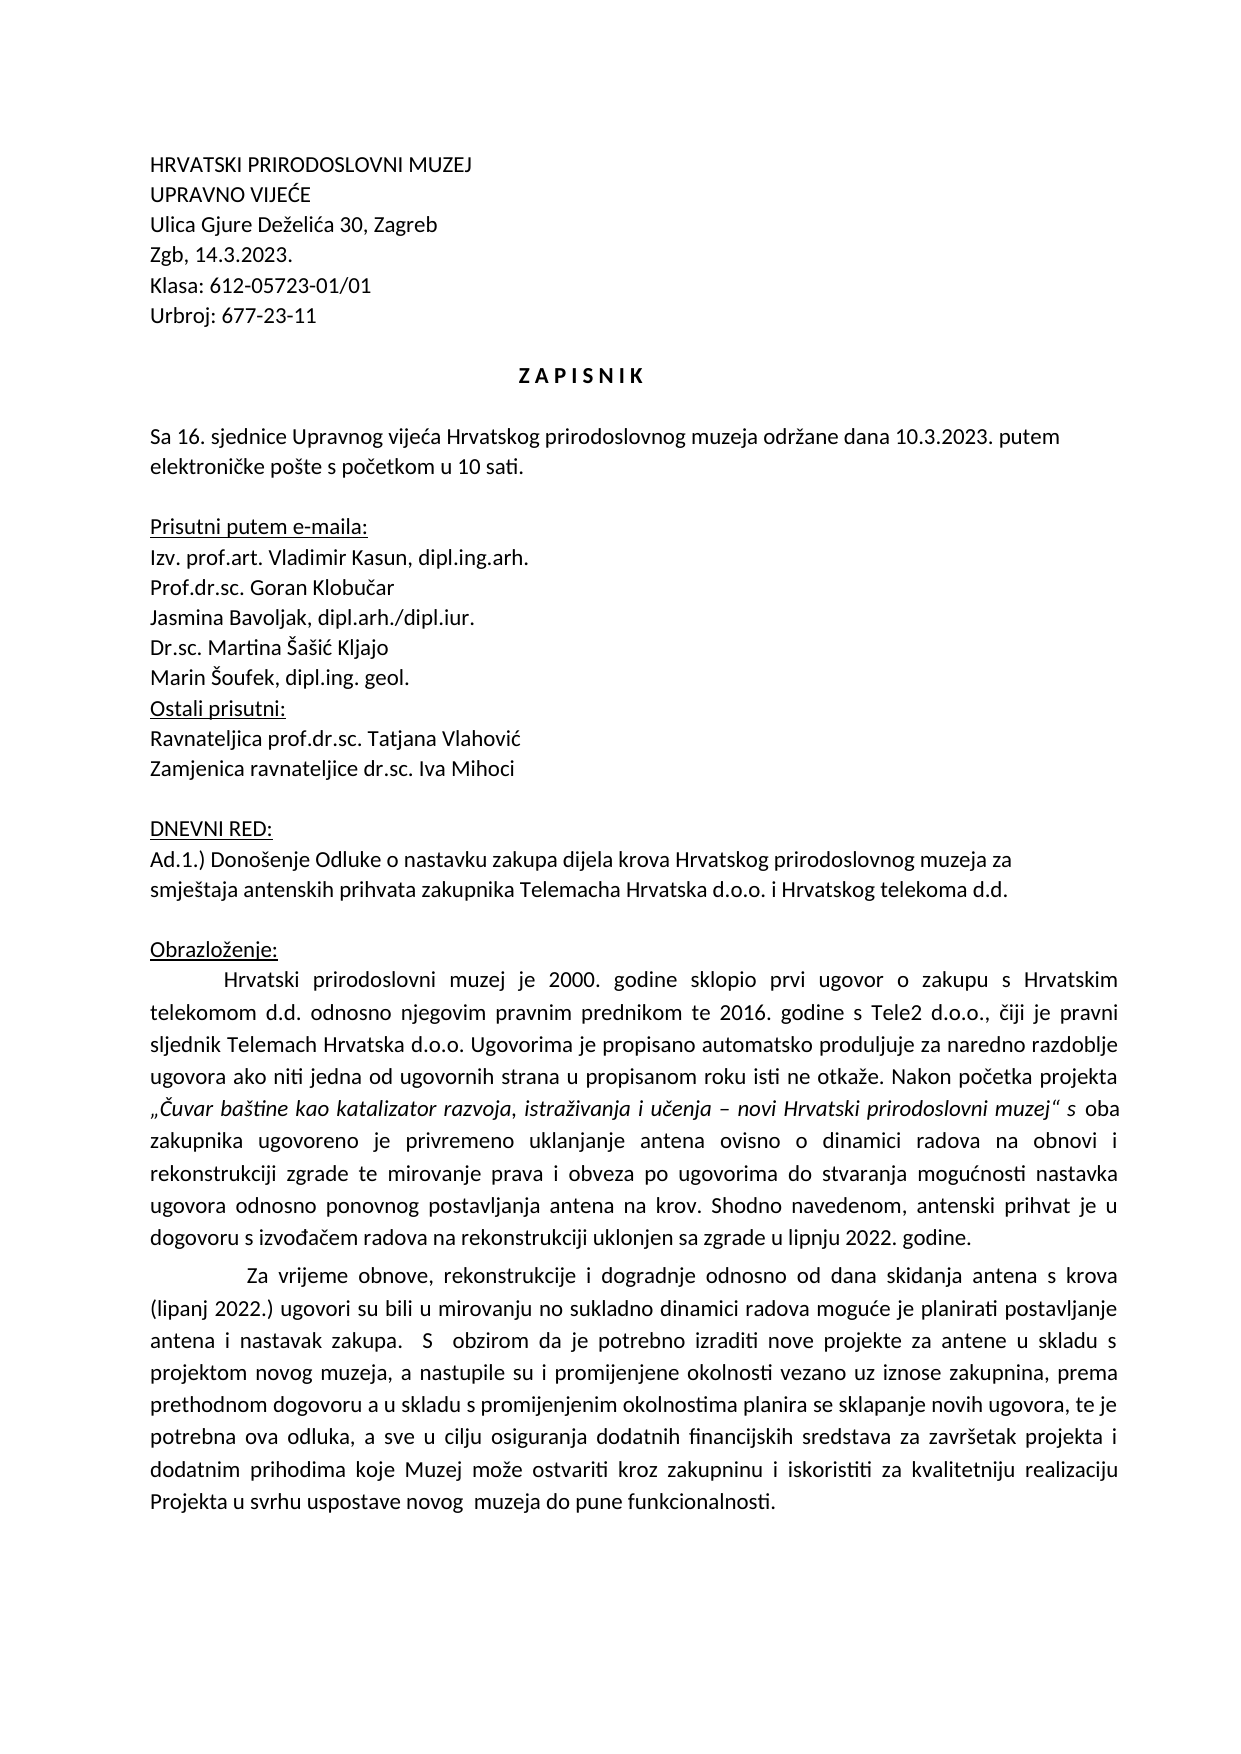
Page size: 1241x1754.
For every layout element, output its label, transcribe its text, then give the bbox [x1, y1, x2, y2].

text Klasa: 612-05723-01/01 [150, 271, 1090, 299]
text Zamjenica ravnateljice dr.sc. Iva Mihoci [150, 754, 1090, 782]
text Ravnateljica prof.dr.sc. Tatjana Vlahović [150, 724, 1090, 752]
text Marin Šoufek, dipl.ing. geol. [150, 663, 1090, 692]
text UPRAVNO VIJEĆE [150, 180, 1090, 208]
text Prof.dr.sc. Goran Klobučar [150, 573, 1090, 601]
text Sa 16. sjednice Upravnog vijeća Hrvatskog prirodoslovnog muzeja održane dana 10.3.2023. putem elektroničke pošte s početkom u 10 sati. [150, 422, 1090, 480]
text Jasmina Bavoljak, dipl.arh./dipl.iur. [150, 603, 1090, 631]
text Obrazloženje: [150, 935, 1090, 963]
text DNEVNI RED: Ad.1.) Donošenje Odluke o nastavku zakupa dijela krova Hrvatskog prirodoslovnog muzeja za smještaja antenskih prihvata zakupnika Telemacha Hrvatska d.o.o. i Hrvatskog telekoma d.d. [150, 814, 1090, 903]
text Izv. prof.art. Vladimir Kasun, dipl.ing.arh. [150, 543, 1090, 571]
text Urbroj: 677-23-11 [150, 301, 1090, 329]
text Hrvatski prirodoslovni muzej je 2000. godine sklopio prvi ugovor o zakupu s Hrvatskim telekomom d.d. odnosno njegovim pravnim prednikom te 2016. godine s Tele2 d.o.o., čiji je pravni sljednik Telemach Hrvatska d.o.o. Ugovorima je propisano automatsko produljuje za naredno razdoblje ugovora ako niti jedna od ugovornih strana u propisanom roku isti ne otkaže. Nakon početka projekta „Čuvar baštine kao katalizator razvoja, istraživanja i učenja – novi Hrvatski prirodoslovni muzej“ s oba zakupnika ugovoreno je privremeno uklanjanje antena ovisno o dinamici radova na obnovi i rekonstrukciji zgrade te mirovanje prava i obveza po ugovorima do stvaranja mogućnosti nastavka ugovora odnosno ponovnog postavljanja antena na krov. Shodno navedenom, antenski prihvat je u dogovoru s izvođačem radova na rekonstrukciji uklonjen sa zgrade u lipnju 2022. godine. [150, 966, 1120, 1251]
text Ulica Gjure Deželića 30, Zagreb [150, 210, 1090, 238]
text Z A P I S N I K [150, 361, 1090, 389]
text Za vrijeme obnove, rekonstrukcije i dogradnje odnosno od dana skidanja antena s krova (lipanj 2022.) ugovori su bili u mirovanju no sukladno dinamici radova moguće je planirati postavljanje antena i nastavak zakupa. S obzirom da je potrebno izraditi nove projekte za antene u skladu s projektom novog muzeja, a nastupile su i promijenjene okolnosti vezano uz iznose zakupnina, prema prethodnom dogovoru a u skladu s promijenjenim okolnostima planira se sklapanje novih ugovora, te je potrebna ova odluka, a sve u cilju osiguranja dodatnih financijskih sredstava za završetak projekta i dodatnim prihodima koje Muzej može ostvariti kroz zakupninu i iskoristiti za kvalitetniju realizaciju Projekta u svrhu uspostave novog muzeja do pune funkcionalnosti. [150, 1262, 1120, 1515]
text Prisutni putem e-maila: [150, 512, 1090, 541]
text Zgb, 14.3.2023. [150, 241, 1090, 269]
text HRVATSKI PRIRODOSLOVNI MUZEJ [150, 150, 1090, 178]
text Dr.sc. Martina Šašić Kljajo [150, 633, 1090, 661]
text Ostali prisutni: [150, 694, 1090, 722]
